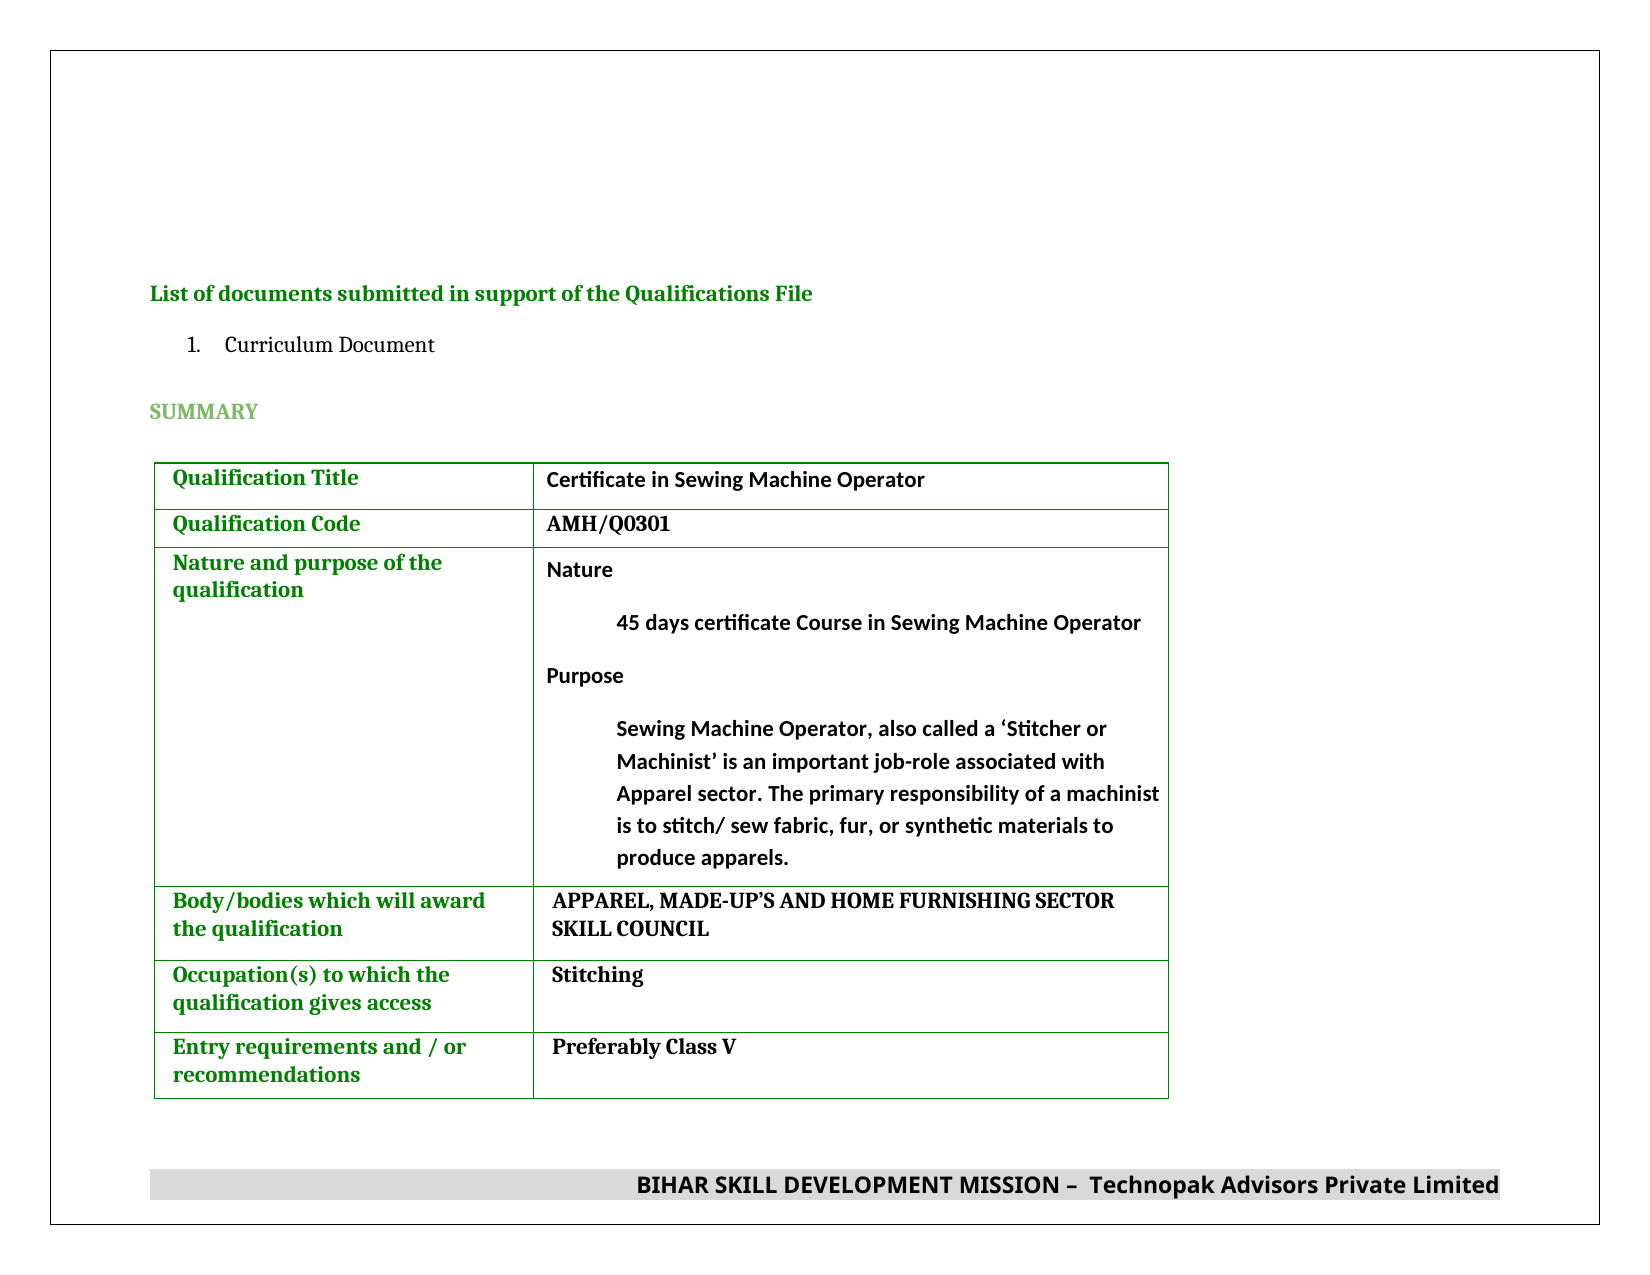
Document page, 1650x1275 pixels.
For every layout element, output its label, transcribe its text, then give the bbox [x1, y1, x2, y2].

table_cell AMH/Q0301 [534, 510, 1168, 547]
table_cell Stitching [534, 961, 1168, 1032]
table_header Certificate in Sewing Machine Operator [534, 464, 1168, 508]
list Curriculum Document [187, 332, 1500, 359]
table_cell Preferably Class V [534, 1033, 1168, 1097]
table_cell Occupation(s) to which the qualification gives access [155, 961, 533, 1032]
table_cell Nature 45 days certificate Course in Sewing Machine Operator Purpose Sewing Machine Operator, also called a ‘Stitcher or Machinist’ is an important job-role associated with Apparel sector. The primary responsibility of a machinist is to stitch/ sew fabric, fur, or synthetic materials to produce apparels. . [534, 548, 1168, 886]
table_cell Qualification Code [155, 510, 533, 547]
table_cell APPAREL, MADE-UP’S AND HOME FURNISHING SECTOR SKILL COUNCIL [534, 887, 1168, 959]
table_header Qualification Title [155, 464, 533, 508]
table_cell Body/bodies which will award the qualification [155, 887, 533, 959]
text SUMMARY [150, 399, 1500, 425]
table_cell Entry requirements and / or recommendations [155, 1033, 533, 1097]
text List of documents submitted in support of the Qualifications File [150, 281, 1500, 308]
table_cell Nature and purpose of the qualification [155, 548, 533, 886]
